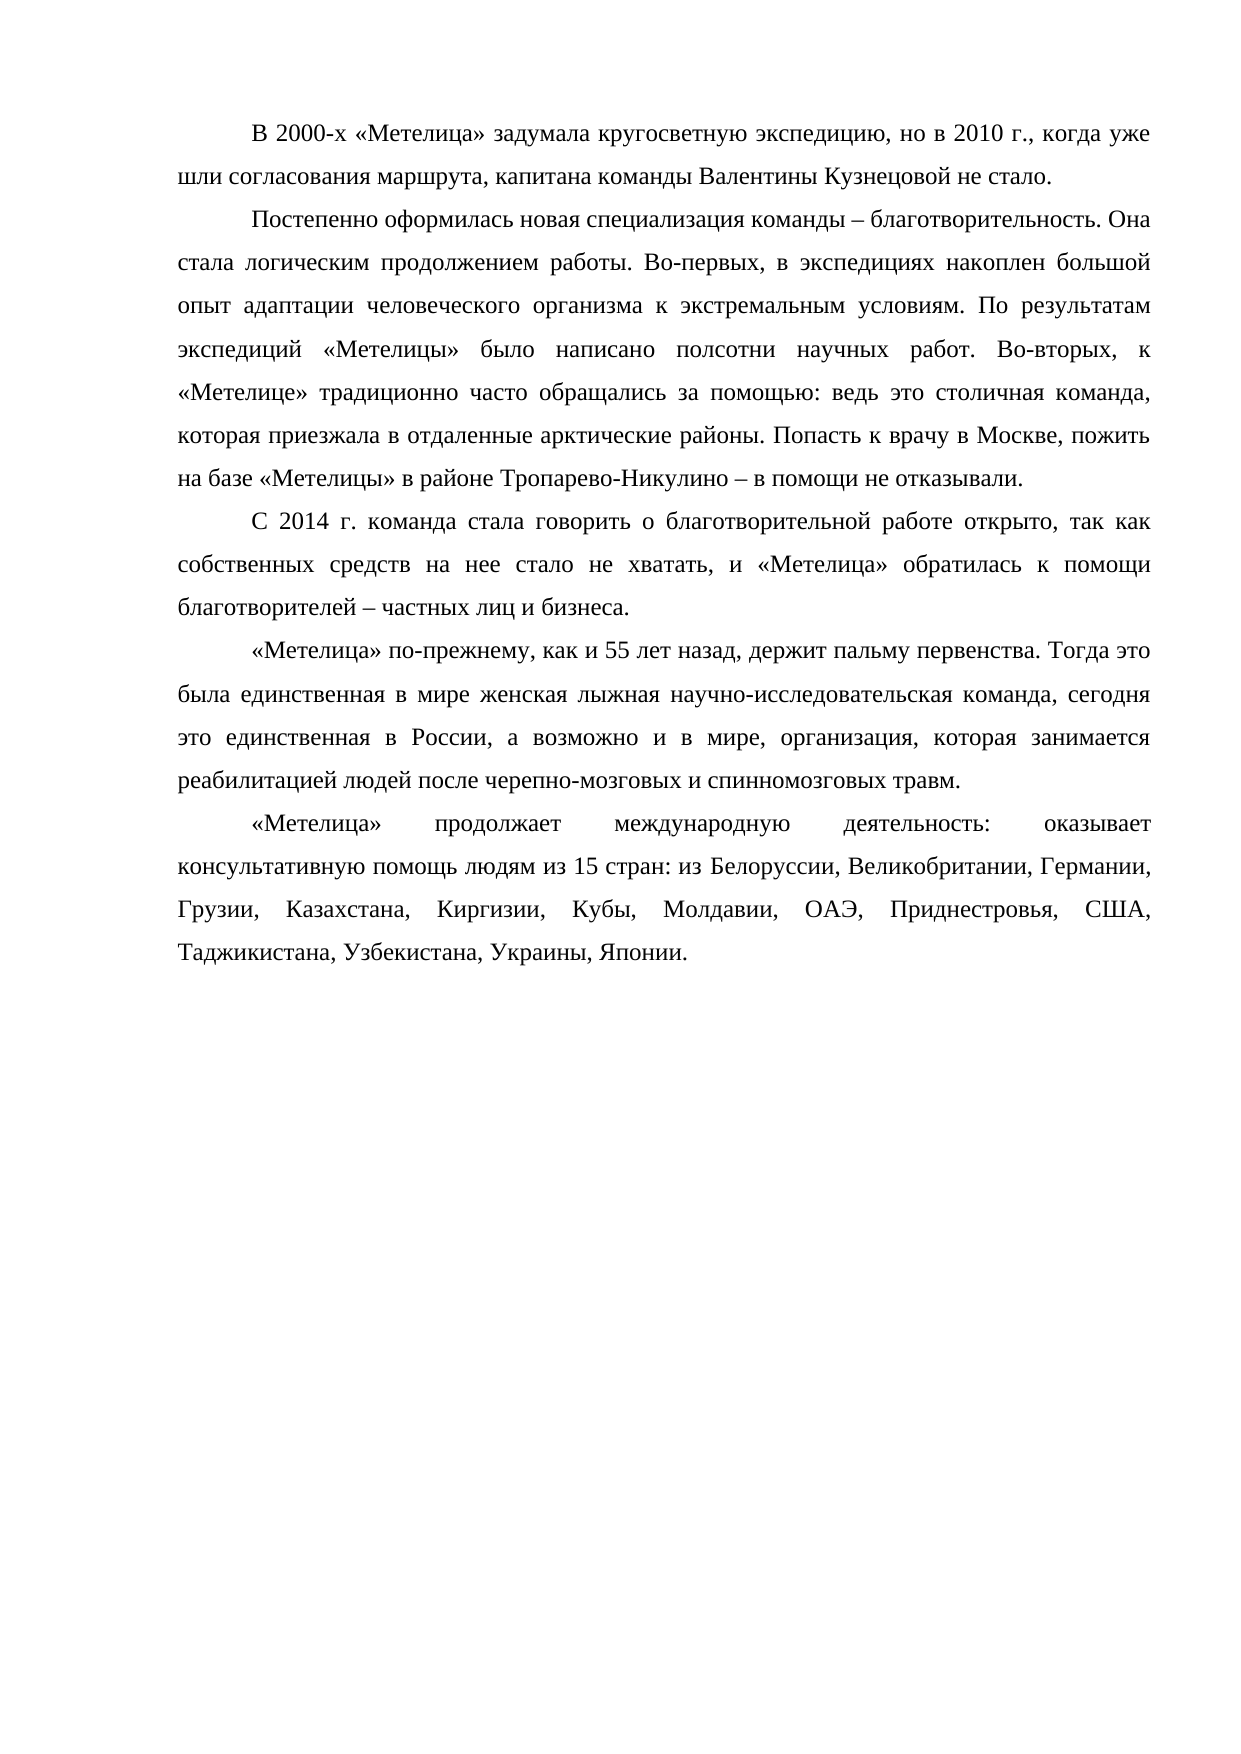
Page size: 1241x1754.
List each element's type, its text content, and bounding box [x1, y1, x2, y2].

text Постепенно оформилась новая специализация команды – благотворительность. Она стала логическим продолжением работы. Во-первых, в экспедициях накоплен большой опыт адаптации человеческого организма к экстремальным условиям. По результатам экспедиций «Метелицы» было написано полсотни научных работ. Во-вторых, к «Метелице» традиционно часто обращались за помощью: ведь это столичная команда, которая приезжала в отдаленные арктические районы. Попасть к врачу в Москве, пожить на базе «Метелицы» в районе Тропарево-Никулино – в помощи не отказывали. [177, 204, 1152, 492]
text «Метелица» продолжает международную деятельность: оказывает консультативную помощь людям из 15 стран: из Белоруссии, Великобритании, Германии, Грузии, Казахстана, Киргизии, Кубы, Молдавии, ОАЭ, Приднестровья, США, Таджикистана, Узбекистана, Украины, Японии. [177, 808, 1152, 894]
text С 2014 г. команда стала говорить о благотворительной работе открыто, так как собственных средств на нее стало не хватать, и «Метелица» обратилась к помощи благотворителей – частных лиц и бизнеса. [177, 506, 1152, 621]
text «Метелица» продолжает международную деятельность: оказывает консультативную помощь людям из 15 стран: из Белоруссии, Великобритании, Германии, Грузии, Казахстана, Киргизии, Кубы, Молдавии, ОАЭ, Приднестровья, США, Таджикистана, Узбекистана, Украины, Японии. [177, 923, 1152, 966]
text «Метелица» по-прежнему, как и 55 лет назад, держит пальму первенства. Тогда это была единственная в мире женская лыжная научно-исследовательская команда, сегодня это единственная в России, а возможно и в мире, организация, которая занимается реабилитацией людей после черепно-мозговых и спинномозговых травм. [177, 636, 1152, 794]
text В 2000-х «Метелица» задумала кругосветную экспедицию, но в 2010 г., когда уже шли согласования маршрута, капитана команды Валентины Кузнецовой не стало. [177, 118, 1152, 190]
